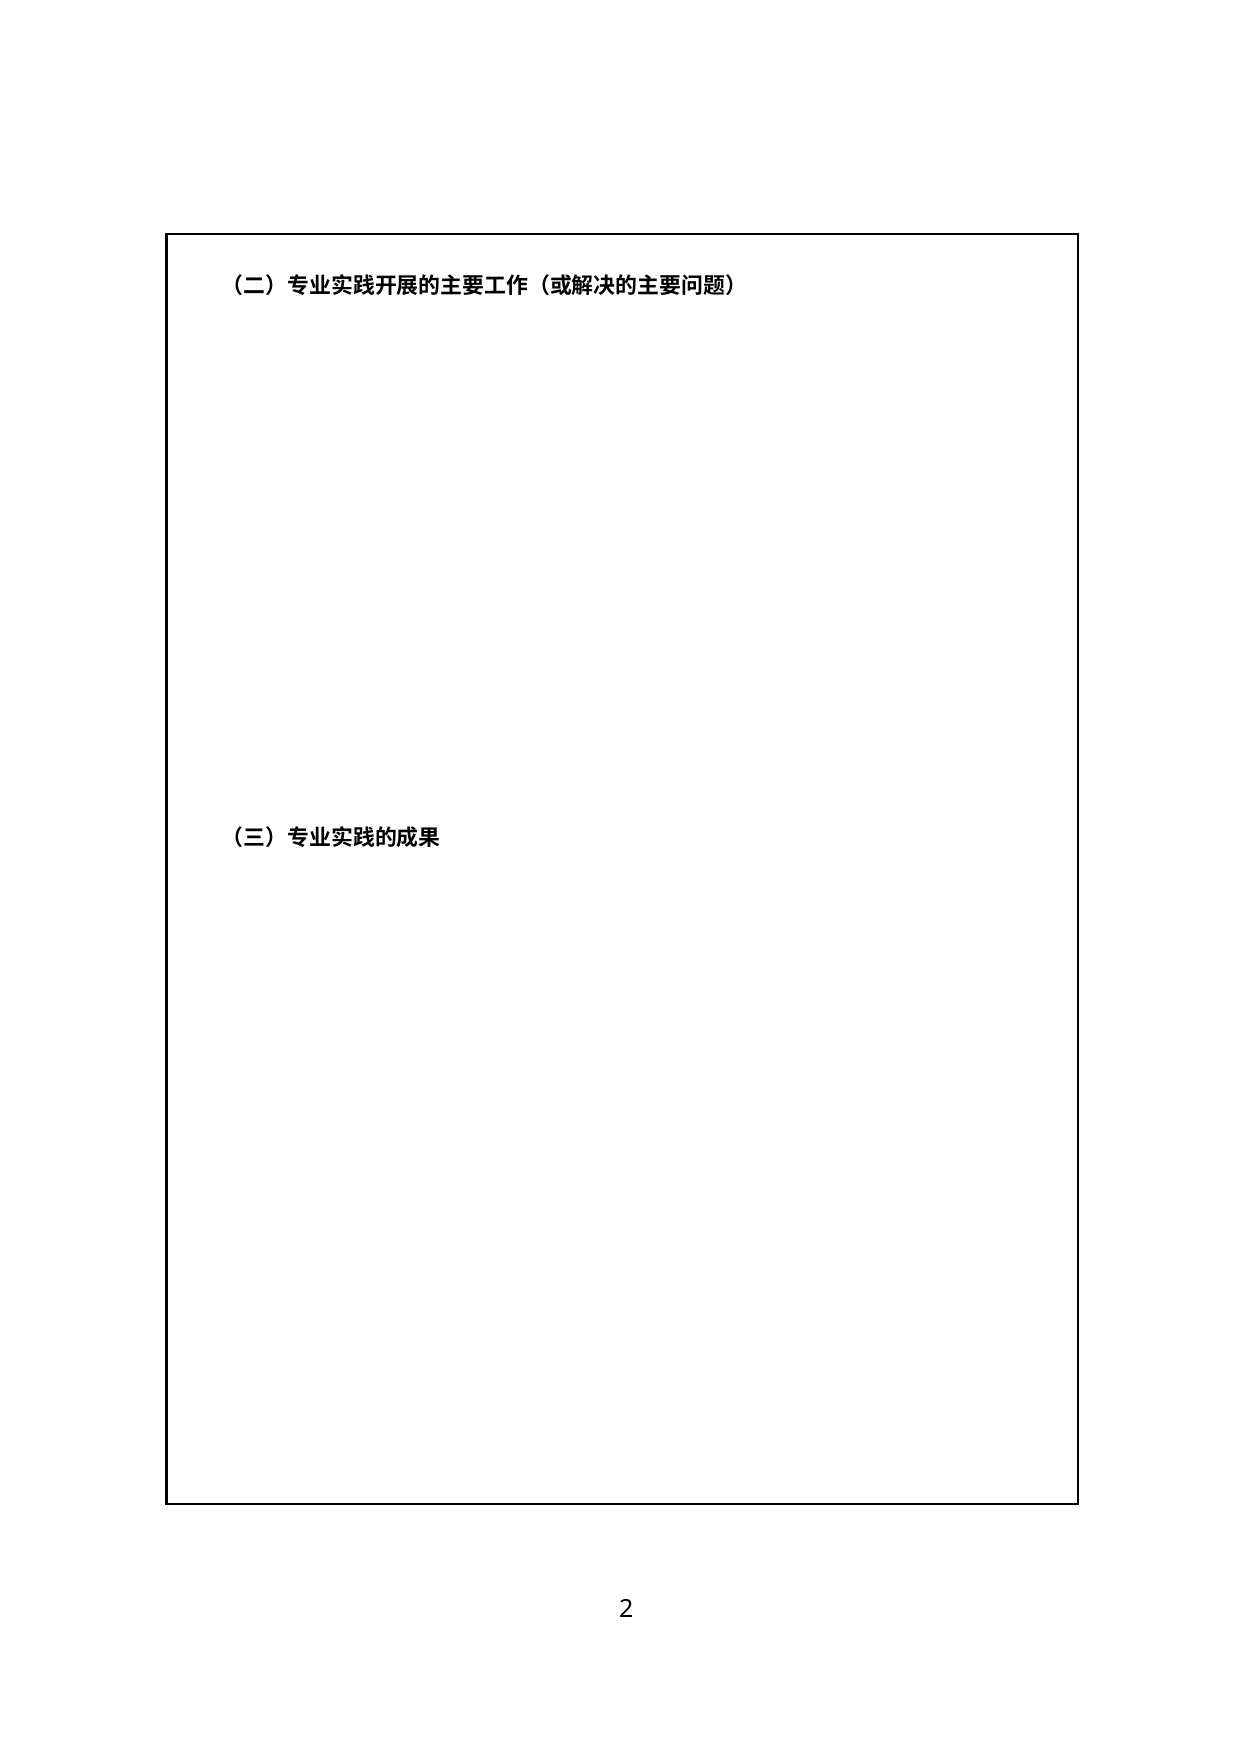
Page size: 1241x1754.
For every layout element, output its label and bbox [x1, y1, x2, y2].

table_cell [168, 235, 1077, 1502]
